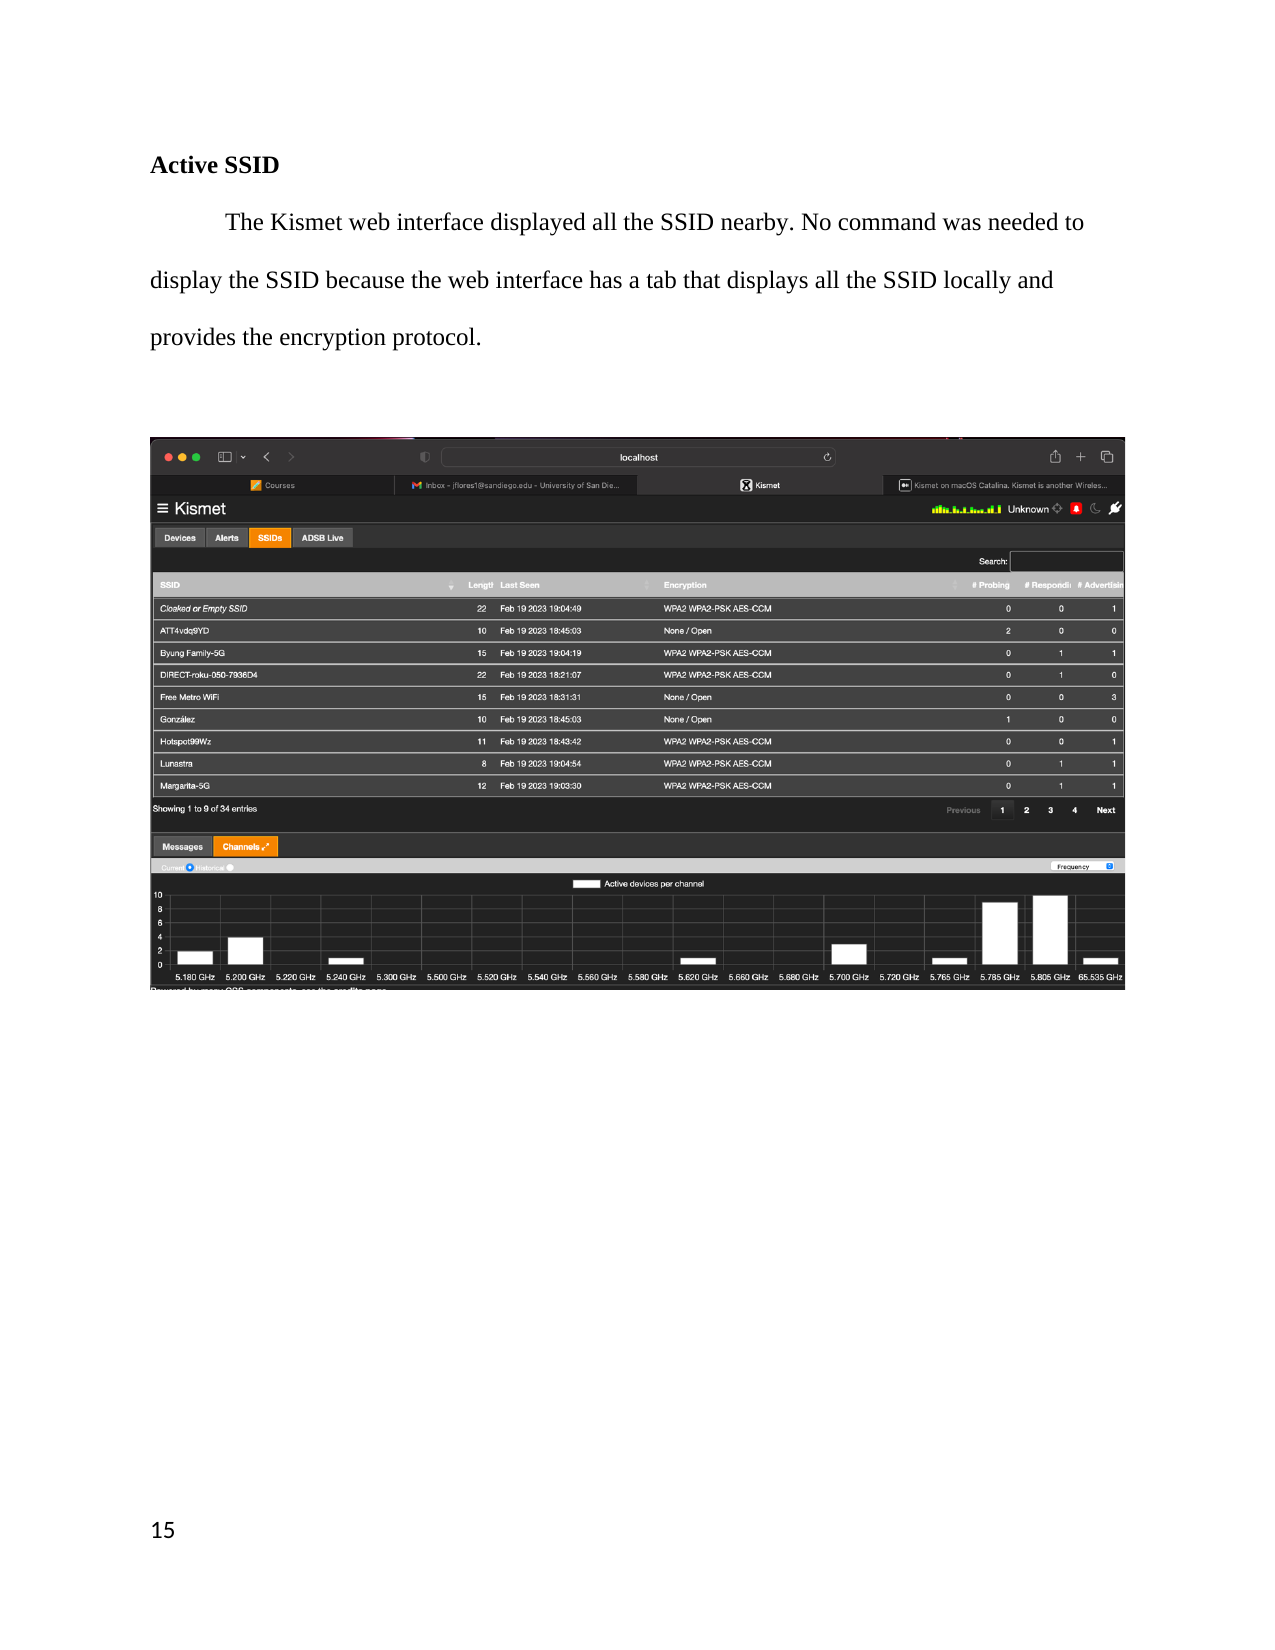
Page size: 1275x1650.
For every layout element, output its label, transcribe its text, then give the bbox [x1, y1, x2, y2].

text Active SSID [150, 150, 1125, 179]
picture [150, 437, 1125, 990]
text The Kismet web interface displayed all the SSID nearby. No command was needed to display the SSID because the web interface has a tab that displays all the SSID locally and provides the encryption protocol. [150, 207, 1125, 351]
